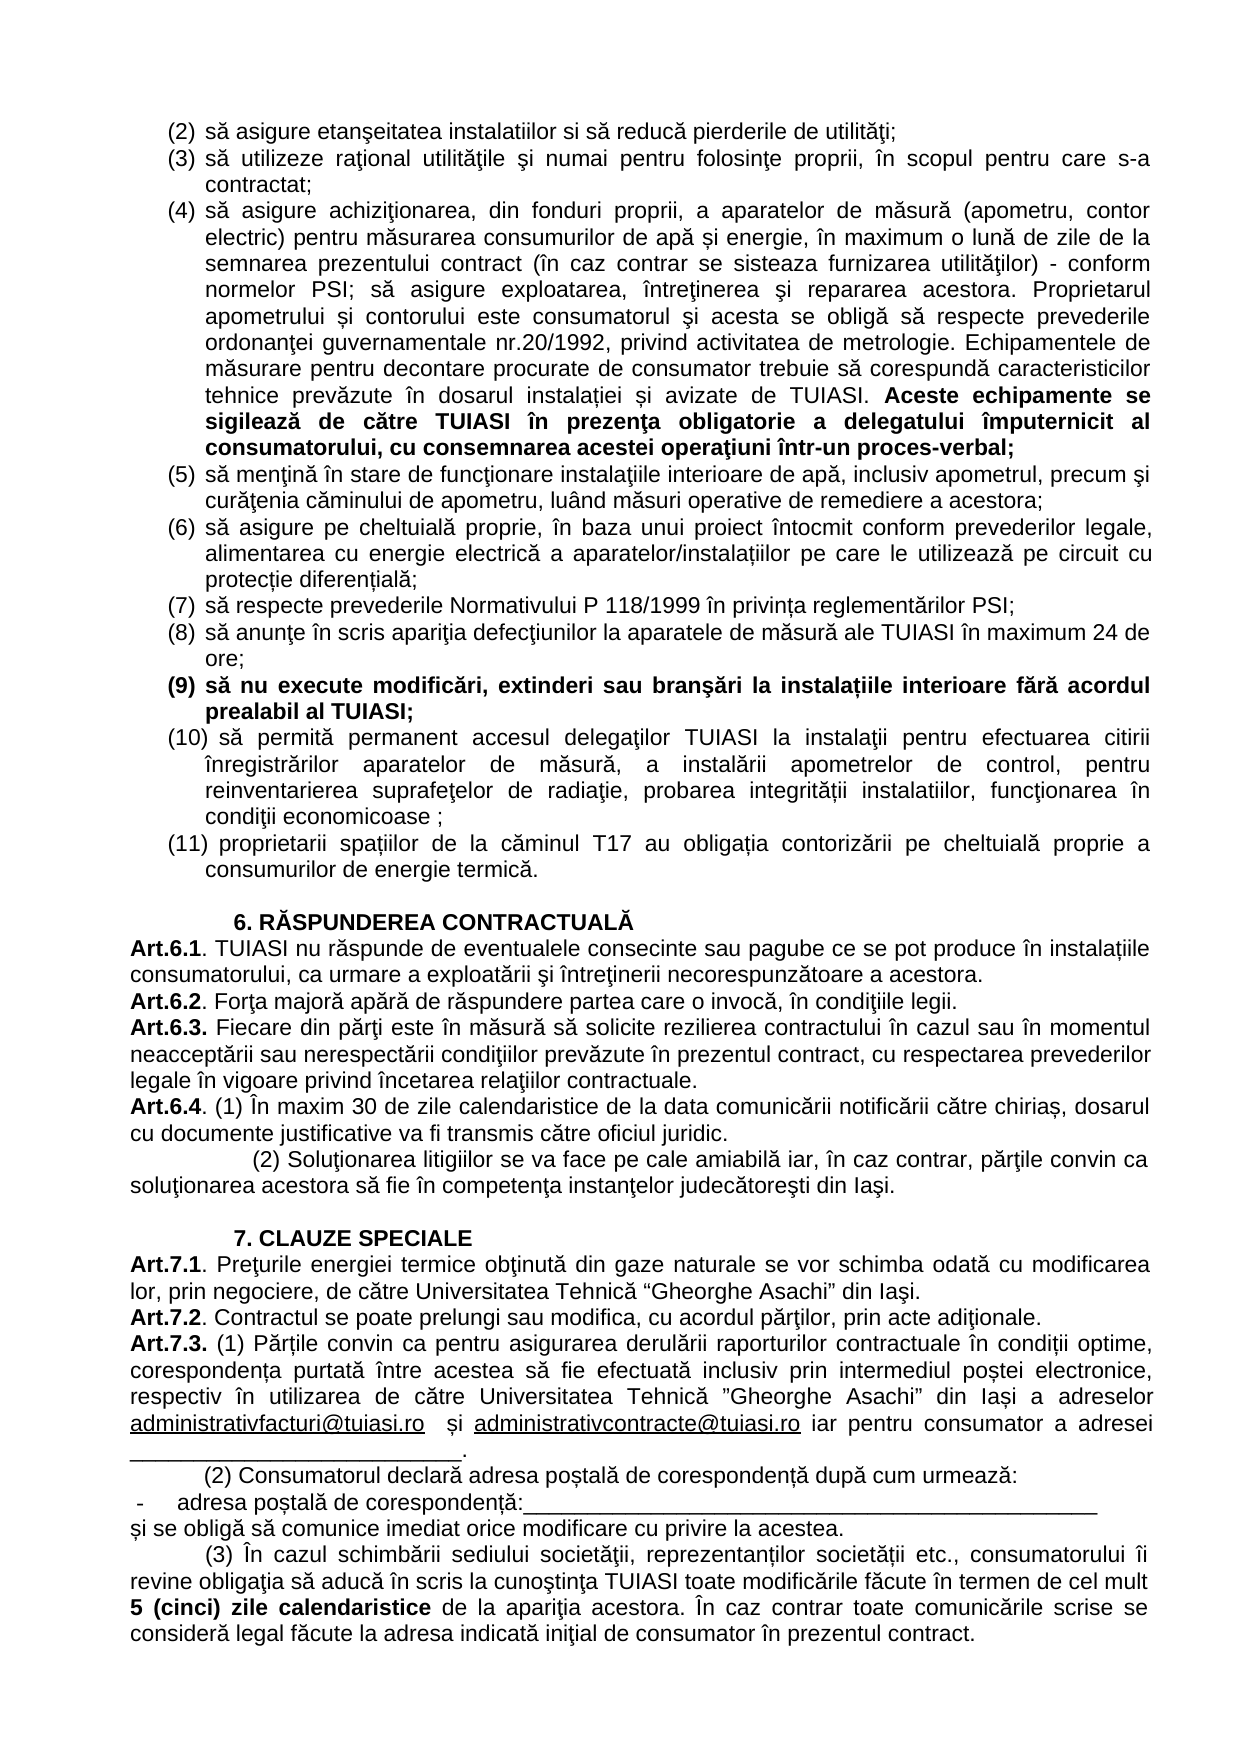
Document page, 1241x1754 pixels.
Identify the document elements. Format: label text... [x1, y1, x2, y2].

text 6. RĂSPUNDEREA CONTRACTUALĂ [233, 909, 1151, 935]
text Art.7.3. (1) Părțile convin ca pentru asigurarea derulării raporturilor contractuale în condiții optime, corespondența purtată între acestea să fie efectuată inclusiv prin intermediul poștei electronice, respectiv în utilizarea de către Universitatea Tehnică ”Gheorghe Asachi” din Iași a adreselor administrativfacturi@tuiasi.ro și administrativcontracte@tuiasi.ro iar pentru consumator a adresei __________________________. [130, 1330, 1153, 1462]
text (2) Soluţionarea litigiilor se va face pe cale amiabilă iar, în caz contrar, părţile convin ca soluţionarea acestora să fie în competenţa instanţelor judecătoreşti din Iaşi. [130, 1146, 1151, 1199]
text și se obligă să comunice imediat orice modificare cu privire la acestea. [130, 1515, 1102, 1541]
list să asigure etanşeitatea instalatiilor si să reducă pierderile de utilităţi; [167, 118, 1151, 144]
text (3) În cazul schimbării sediului societăţii, reprezentanților societății etc., consumatorului îi revine obligaţia să aducă în scris la cunoştinţa TUIASI toate modificările făcute în termen de cel mult 5 (cinci) zile calendaristice de la apariţia acestora. În caz contrar toate comunicările scrise se consideră legal făcute la adresa indicată iniţial de consumator în prezentul contract. [130, 1541, 1149, 1647]
list să nu execute modificări, extinderi sau branşări la instalațiile interioare fără acordul prealabil al TUIASI; [167, 672, 1151, 724]
text Art.6.1. TUIASI nu răspunde de eventualele consecinte sau pagube ce se pot produce în instalațiile consumatorului, ca urmare a exploatării şi întreţinerii necorespunzătoare a acestora. [130, 935, 1151, 988]
text Art.7.1. Preţurile energiei termice obţinută din gaze naturale se vor schimba odată cu modificarea lor, prin negociere, de către Universitatea Tehnică “Gheorghe Asachi” din Iaşi. [130, 1251, 1151, 1304]
list să respecte prevederile Normativului P 118/1999 în privința reglementărilor PSI; [167, 592, 1153, 619]
list să anunţe în scris apariţia defecţiunilor la aparatele de măsură ale TUIASI în maximum 24 de ore; [167, 619, 1151, 672]
text Art.6.2. Forţa majoră apără de răspundere partea care o invocă, în condiţiile legii. [130, 988, 1151, 1014]
text 7. CLAUZE SPECIALE [233, 1225, 1151, 1251]
text Art.6.3. Fiecare din părţi este în măsură să solicite rezilierea contractului în cazul sau în momentul neacceptării sau nerespectării condiţiilor prevăzute în prezentul contract, cu respectarea prevederilor legale în vigoare privind încetarea relaţiilor contractuale. [130, 1014, 1151, 1093]
list adresa poștală de corespondență:_____________________________________________ [136, 1488, 1102, 1515]
list să menţină în stare de funcţionare instalaţiile interioare de apă, inclusiv apometrul, precum şi curăţenia căminului de apometru, luând măsuri operative de remediere a acestora; [167, 461, 1151, 513]
list să asigure achiziţionarea, din fonduri proprii, a aparatelor de măsură (apometru, contor electric) pentru măsurarea consumurilor de apă și energie, în maximum o lună de zile de la semnarea prezentului contract (în caz contrar se sisteaza furnizarea utilităţilor) - conform normelor PSI; să asigure exploatarea, întreţinerea şi repararea acestora. Proprietarul apometrului și contorului este consumatorul şi acesta se obligă să respecte prevederile ordonanţei guvernamentale nr.20/1992, privind activitatea de metrologie. Echipamentele de măsurare pentru decontare procurate de consumator trebuie să corespundă caracteristicilor tehnice prevăzute în dosarul instalației și avizate de TUIASI. Aceste echipamente se sigilează de către TUIASI în prezenţa obligatorie a delegatului împuternicit al consumatorului, cu consemnarea acestei operaţiuni într-un proces-verbal; [167, 197, 1151, 461]
list proprietarii spațiilor de la căminul T17 au obligația contorizării pe cheltuială proprie a consumurilor de energie termică. [167, 830, 1151, 882]
list să utilizeze raţional utilităţile şi numai pentru folosinţe proprii, în scopul pentru care s-a contractat; [167, 144, 1151, 197]
list să permită permanent accesul delegaţilor TUIASI la instalaţii pentru efectuarea citirii înregistrărilor aparatelor de măsură, a instalării apometrelor de control, pentru reinventarierea suprafeţelor de radiaţie, probarea integrității instalatiilor, funcţionarea în condiţii economicoase ; [167, 724, 1151, 830]
list să asigure pe cheltuială proprie, în baza unui proiect întocmit conform prevederilor legale, alimentarea cu energie electrică a aparatelor/instalațiilor pe care le utilizează pe circuit cu protecție diferențială; [167, 513, 1153, 592]
text (2) Consumatorul declară adresa poștală de corespondență după cum urmează: [130, 1462, 1153, 1488]
text Art.7.2. Contractul se poate prelungi sau modifica, cu acordul părţilor, prin acte adiţionale. [130, 1304, 1151, 1330]
text Art.6.4. (1) În maxim 30 de zile calendaristice de la data comunicării notificării către chiriaș, dosarul cu documente justificative va fi transmis către oficiul juridic. [130, 1093, 1151, 1146]
